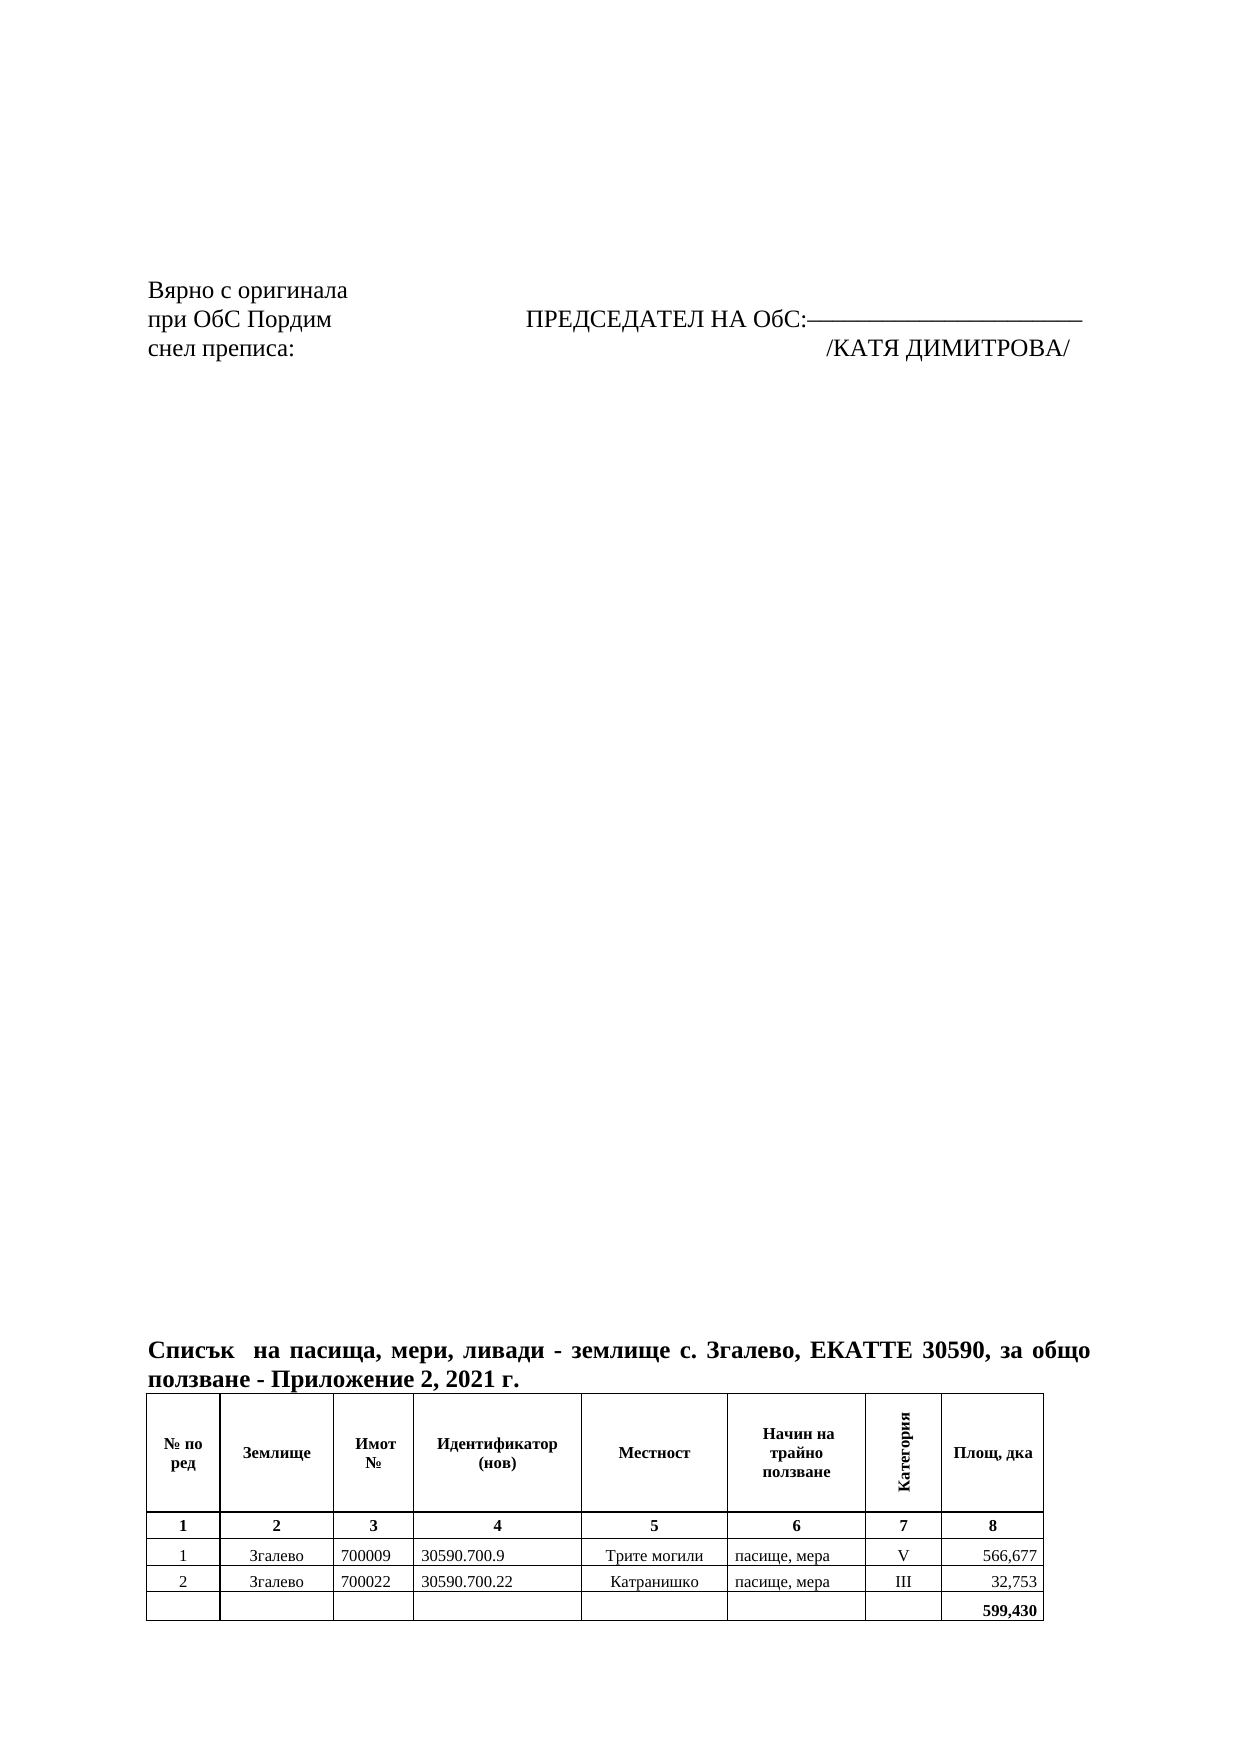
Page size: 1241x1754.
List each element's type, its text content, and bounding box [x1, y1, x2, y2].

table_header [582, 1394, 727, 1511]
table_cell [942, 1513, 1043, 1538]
text Вярно с оригинала [148, 275, 1093, 304]
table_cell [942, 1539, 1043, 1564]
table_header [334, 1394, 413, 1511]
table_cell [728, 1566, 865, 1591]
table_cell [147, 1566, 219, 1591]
text при ОбС Пордим ПРЕДСЕДАТЕЛ НА ОбС:–––––––––––––––––––––– [148, 304, 1093, 333]
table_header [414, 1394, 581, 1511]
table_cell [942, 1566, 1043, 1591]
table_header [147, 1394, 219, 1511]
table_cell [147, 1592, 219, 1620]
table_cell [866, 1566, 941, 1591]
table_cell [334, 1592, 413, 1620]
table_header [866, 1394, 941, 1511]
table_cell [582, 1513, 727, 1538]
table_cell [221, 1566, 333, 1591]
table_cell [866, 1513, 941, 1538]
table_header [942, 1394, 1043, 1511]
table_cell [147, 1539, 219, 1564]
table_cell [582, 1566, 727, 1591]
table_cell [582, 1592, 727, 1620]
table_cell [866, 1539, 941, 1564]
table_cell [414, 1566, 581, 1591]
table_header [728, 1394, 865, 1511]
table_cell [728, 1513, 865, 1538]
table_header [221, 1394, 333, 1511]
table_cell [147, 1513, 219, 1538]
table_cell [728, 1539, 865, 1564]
text Списък на пасища, мери, ливади - землище с. Згалево, ЕКАТТЕ 30590, за общо ползване - Приложение 2, 2021 г. [148, 1335, 1093, 1393]
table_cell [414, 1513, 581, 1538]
text снел преписа: /КАТЯ ДИМИТРОВА/ [148, 333, 1093, 361]
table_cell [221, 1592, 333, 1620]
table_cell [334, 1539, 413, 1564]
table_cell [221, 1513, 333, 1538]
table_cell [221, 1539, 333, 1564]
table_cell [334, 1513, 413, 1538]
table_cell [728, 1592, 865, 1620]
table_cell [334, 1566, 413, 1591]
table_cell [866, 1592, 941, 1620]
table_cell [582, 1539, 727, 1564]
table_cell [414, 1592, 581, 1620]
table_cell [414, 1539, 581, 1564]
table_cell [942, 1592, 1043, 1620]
